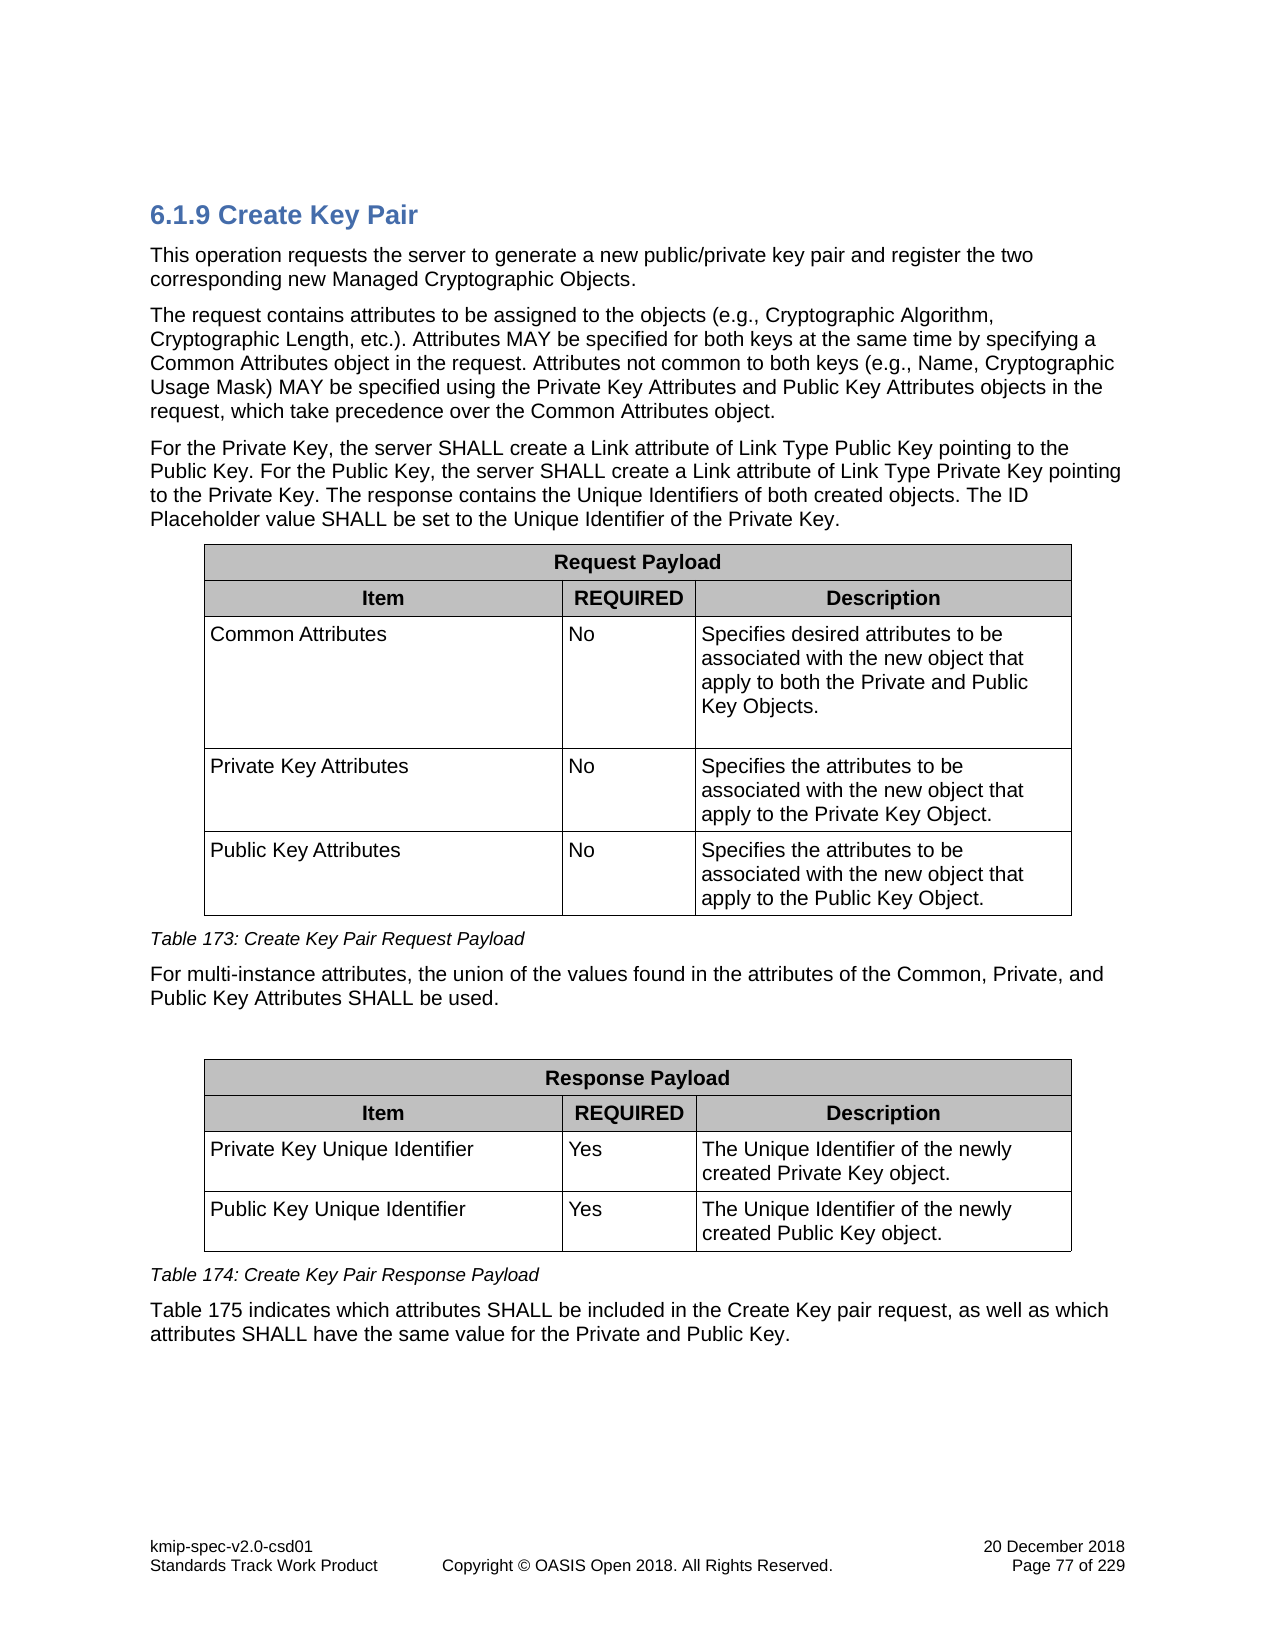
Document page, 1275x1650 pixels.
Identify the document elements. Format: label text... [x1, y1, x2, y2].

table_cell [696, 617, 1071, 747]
text The request contains attributes to be assigned to the objects (e.g., Cryptographic Algorithm, Cryptographic Length, etc.). Attributes MAY be specified for both keys at the same time by specifying a Common Attributes object in the request. Attributes not common to both keys (e.g., Name, Cryptographic Usage Mask) MAY be specified using the Private Key Attributes and Public Key Attributes objects in the request, which take precedence over the Common Attributes object. [150, 303, 1125, 423]
text For multi-instance attributes, the union of the values found in the attributes of the Common, Private, and Public Key Attributes SHALL be used. [150, 962, 1125, 1010]
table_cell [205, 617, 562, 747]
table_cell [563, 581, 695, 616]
text Table 173: Create Key Pair Request Payload [150, 928, 1125, 950]
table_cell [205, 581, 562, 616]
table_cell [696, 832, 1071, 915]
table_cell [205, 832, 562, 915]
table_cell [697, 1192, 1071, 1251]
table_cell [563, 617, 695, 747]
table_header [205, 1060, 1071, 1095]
text Table 175 indicates which attributes SHALL be included in the Create Key pair request, as well as which attributes SHALL have the same value for the Private and Public Key. [150, 1298, 1125, 1346]
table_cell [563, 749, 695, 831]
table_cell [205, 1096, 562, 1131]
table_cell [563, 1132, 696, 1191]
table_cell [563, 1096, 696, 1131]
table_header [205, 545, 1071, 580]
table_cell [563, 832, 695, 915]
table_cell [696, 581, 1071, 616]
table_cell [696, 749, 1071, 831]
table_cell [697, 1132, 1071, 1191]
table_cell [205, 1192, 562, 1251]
subtitle Create Key Pair [150, 199, 1125, 230]
text This operation requests the server to generate a new public/private key pair and register the two corresponding new Managed Cryptographic Objects. [150, 243, 1125, 291]
text Table 174: Create Key Pair Response Payload [150, 1264, 1125, 1285]
text For the Private Key, the server SHALL create a Link attribute of Link Type Public Key pointing to the Public Key. For the Public Key, the server SHALL create a Link attribute of Link Type Private Key pointing to the Private Key. The response contains the Unique Identifiers of both created objects. The ID Placeholder value SHALL be set to the Unique Identifier of the Private Key. [150, 435, 1125, 531]
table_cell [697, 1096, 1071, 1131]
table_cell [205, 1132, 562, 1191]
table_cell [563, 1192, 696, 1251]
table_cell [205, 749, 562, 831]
